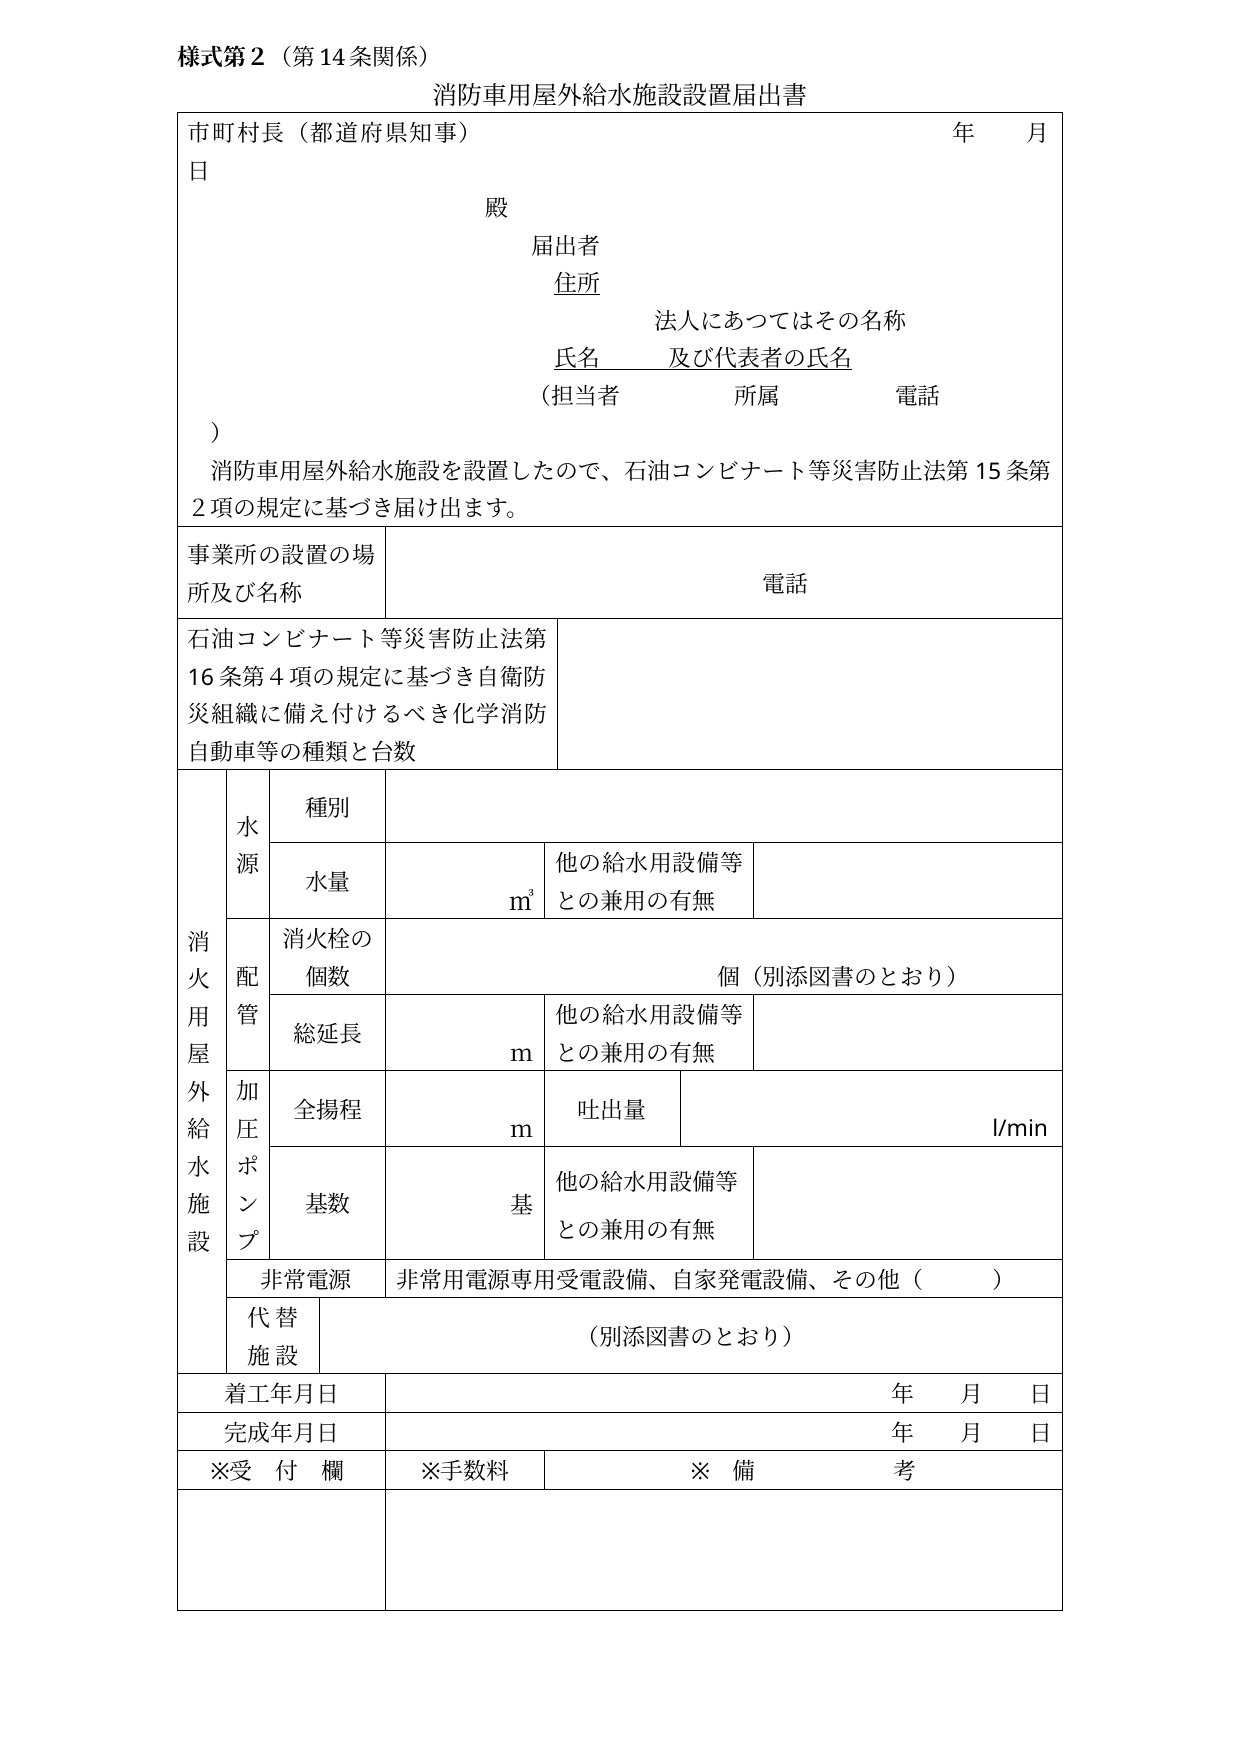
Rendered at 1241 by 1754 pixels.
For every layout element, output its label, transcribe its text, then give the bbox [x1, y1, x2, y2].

table_cell [386, 1490, 1062, 1610]
table_cell 石油コンビナート等災害防止法第16条第４項の規定に基づき自衛防災組織に備え付けるべき化学消防自動車等の種類と台数 [178, 619, 557, 769]
table_cell 非常電源 [227, 1260, 385, 1297]
table_cell 代 替 施 設 [227, 1298, 319, 1373]
table_cell 非常用電源専用受電設備、自家発電設備、その他（ ） [386, 1260, 1062, 1297]
table_cell 他の給水用設備等との兼用の有無 [545, 995, 753, 1070]
table_cell 電話 [386, 527, 1062, 618]
table_cell 年 月 日 [386, 1413, 1062, 1450]
table_cell ｍ [386, 1071, 544, 1146]
table_cell ※ 備 考 [545, 1451, 1062, 1489]
table_cell [386, 770, 1062, 842]
table_cell ※手数料 [386, 1451, 544, 1489]
table_cell [178, 1490, 385, 1610]
table_cell 水源 [227, 770, 269, 918]
table_cell 消火用屋外給水施設 [178, 770, 226, 1373]
table_cell 吐出量 [545, 1071, 680, 1146]
table_cell （別添図書のとおり） [320, 1298, 1062, 1373]
table_cell 消火栓の個数 [270, 919, 385, 994]
table_cell 加圧ポンプ [227, 1071, 269, 1258]
table_cell 配管 [227, 919, 269, 1070]
table_cell 着工年月日 [178, 1374, 385, 1412]
table_cell 他の給水用設備等との兼用の有無 [545, 843, 753, 918]
table_cell 水量 [270, 843, 385, 918]
table_cell l/min [681, 1071, 1062, 1146]
table_cell 総延長 [270, 995, 385, 1070]
table_cell 基 [386, 1147, 544, 1258]
table_cell [754, 1147, 1062, 1258]
text 様式第２（第14条関係） [177, 37, 1063, 75]
table_cell [754, 995, 1062, 1070]
table_cell 基数 [270, 1147, 385, 1258]
table_cell ｍ [386, 995, 544, 1070]
table_cell 種別 [270, 770, 385, 842]
table_cell ㎥ [386, 843, 544, 918]
table_cell [558, 619, 1062, 769]
text 消防車用屋外給水施設設置届出書 [177, 75, 1063, 112]
table_header 市町村長（都道府県知事） 年 月 日 殿 届出者 住所 法人にあつてはその名称 氏名 及び代表者の氏名 （担当者 所属 電話 ） 消防車用屋外給水施設を設置したので、石油コンビナート等災害防止法第15条第２項の規定に基づき届け出ます。 [178, 113, 1062, 526]
table_cell 全揚程 [270, 1071, 385, 1146]
table_cell 個（別添図書のとおり） [386, 919, 1062, 994]
table_cell ※受 付 欄 [178, 1451, 385, 1489]
table_cell 完成年月日 [178, 1413, 385, 1450]
table_cell 他の給水用設備等 との兼用の有無 [545, 1147, 753, 1258]
table_cell 年 月 日 [386, 1374, 1062, 1412]
table_cell 事業所の設置の場所及び名称 [178, 527, 385, 618]
table_cell [754, 843, 1062, 918]
